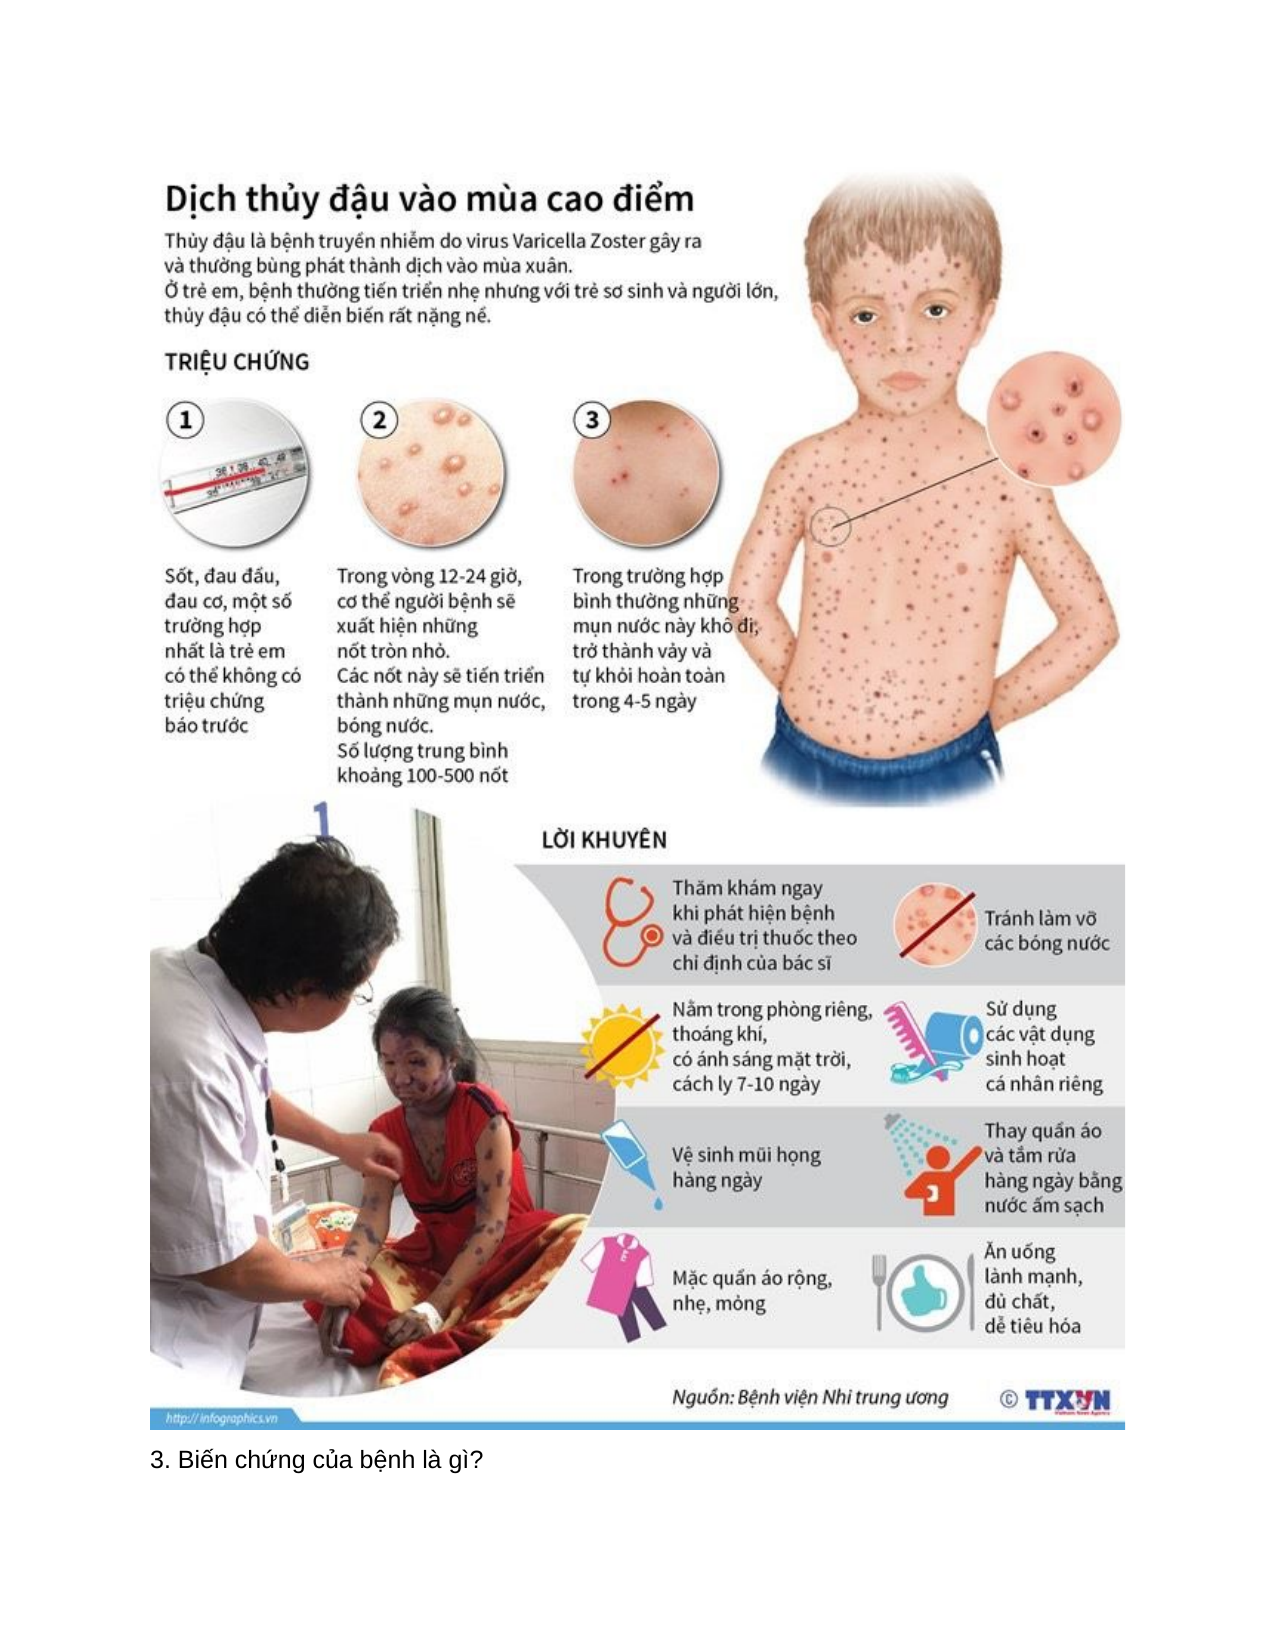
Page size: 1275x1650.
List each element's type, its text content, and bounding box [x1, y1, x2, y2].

text 3. Biến chứng của bệnh là gì? [150, 1445, 1125, 1474]
picture [150, 150, 1125, 1430]
